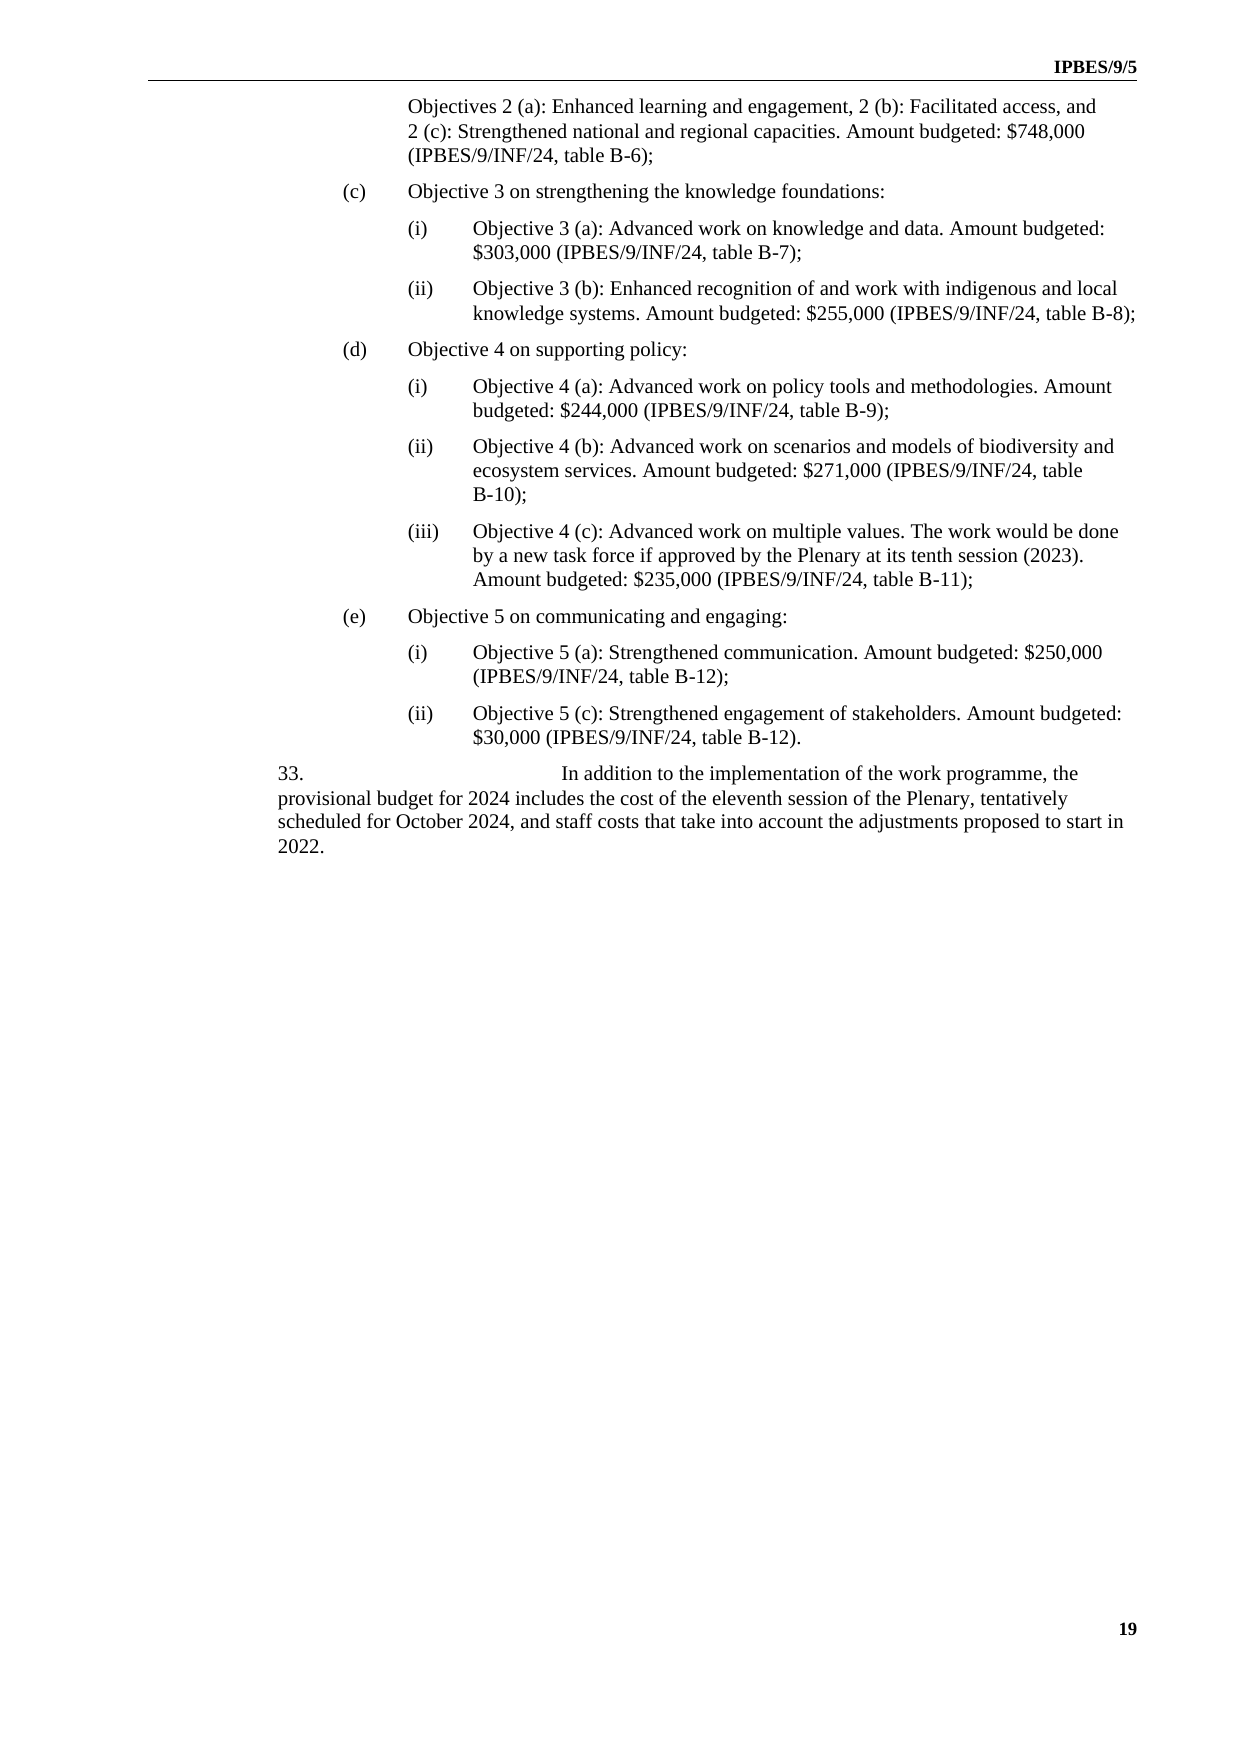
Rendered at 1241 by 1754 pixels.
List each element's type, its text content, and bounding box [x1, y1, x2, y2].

list Objective 3 (a): Advanced work on knowledge and data. Amount budgeted: $303,000 (IPBES/9/INF/24, table B-7); [408, 216, 1137, 264]
list Objective 4 (b): Advanced work on scenarios and models of biodiversity and ecosystem services. Amount budgeted: $271,000 (IPBES/9/INF/24, table B-10); [408, 434, 1137, 506]
list Objective 3 (b): Enhanced recognition of and work with indigenous and local knowledge systems. Amount budgeted: $255,000 (IPBES/9/INF/24, table B-8); [408, 276, 1137, 324]
list Objective 5 on communicating and engaging: [278, 603, 1137, 628]
list Objective 5 (a): Strengthened communication. Amount budgeted: $250,000 (IPBES/9/INF/24, table B-12); [408, 640, 1137, 688]
list Objective 4 (c): Advanced work on multiple values. The work would be done by a new task force if approved by the Plenary at its tenth session (2023). Amount budgeted: $235,000 (IPBES/9/INF/24, table B-11); [408, 519, 1137, 591]
list Objective 4 on supporting policy: [278, 337, 1137, 361]
list Objective 3 on strengthening the knowledge foundations: [278, 179, 1137, 203]
text In addition to the implementation of the work programme, the provisional budget for 2024 includes the cost of the eleventh session of the Plenary, tentatively scheduled for October 2024, and staff costs that take into account the adjustments proposed to start in 2022. [278, 761, 1137, 858]
list Objective 4 (a): Advanced work on policy tools and methodologies. Amount budgeted: $244,000 (IPBES/9/INF/24, table B-9); [408, 373, 1137, 422]
list Objective 5 (c): Strengthened engagement of stakeholders. Amount budgeted: $30,000 (IPBES/9/INF/24, table B-12). [408, 701, 1137, 749]
list Objectives 2 (a): Enhanced learning and engagement, 2 (b): Facilitated access, and 2 (c): Strengthened national and regional capacities. Amount budgeted: $748,000 (IPBES/9/INF/24, table B-6); [408, 94, 1137, 167]
